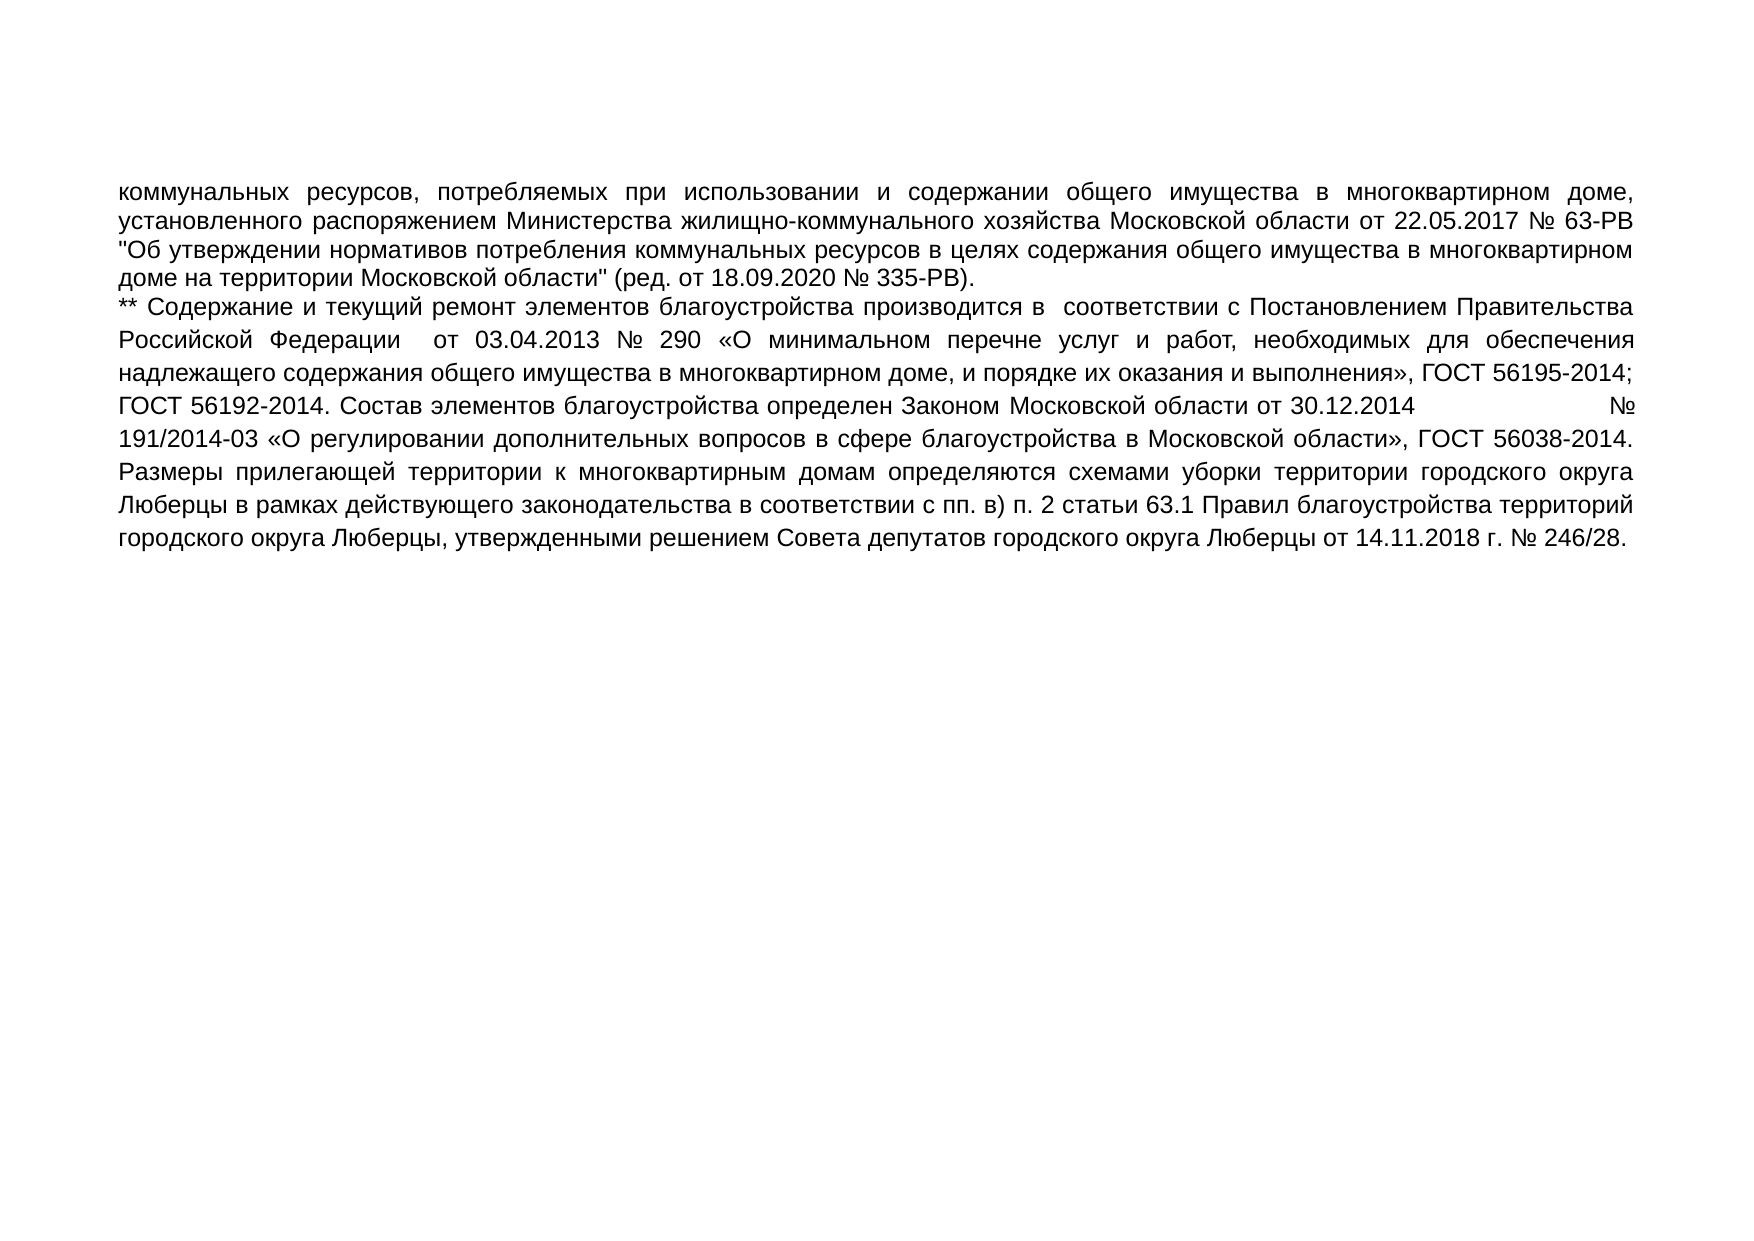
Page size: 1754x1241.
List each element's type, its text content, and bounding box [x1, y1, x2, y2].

text ** Содержание и текущий ремонт элементов благоустройства производится в соответствии с Постановлением Правительства Российской Федерации от 03.04.2013 № 290 «О минимальном перечне услуг и работ, необходимых для обеспечения надлежащего содержания общего имущества в многоквартирном доме, и порядке их оказания и выполнения», ГОСТ 56195-2014; ГОСТ 56192-2014. Состав элементов благоустройства определен Законом Московской области от 30.12.2014 № 191/2014-03 «О регулировании дополнительных вопросов в сфере благоустройства в Московской области», ГОСТ 56038-2014. Размеры прилегающей территории к многоквартирным домам определяются схемами уборки территории городского округа Люберцы в рамках действующего законодательства в соответствии с пп. в) п. 2 статьи 63.1 Правил благоустройства территорий городского округа Люберцы, утвержденными решением Совета депутатов городского округа Люберцы от 14.11.2018 г. № 246/28. [118, 292, 1636, 552]
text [118, 177, 1636, 292]
